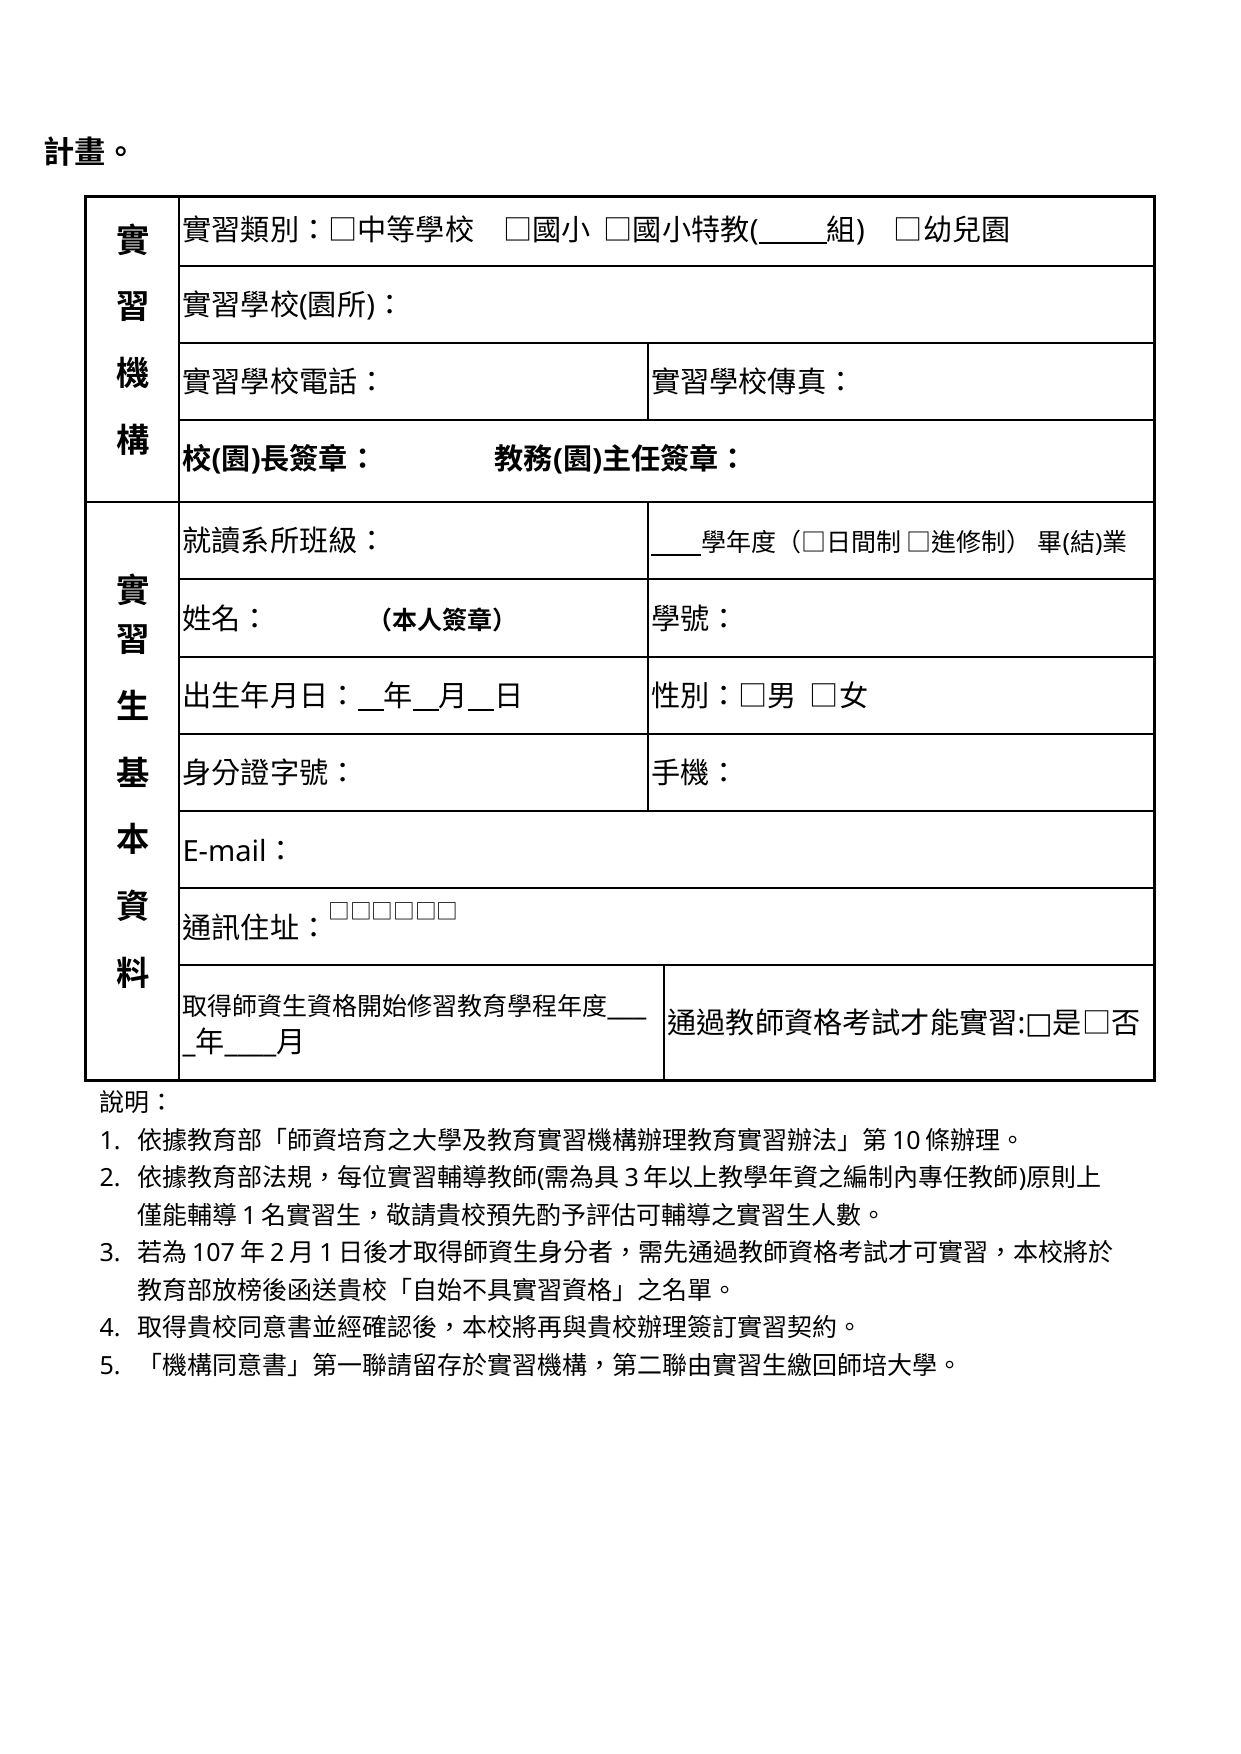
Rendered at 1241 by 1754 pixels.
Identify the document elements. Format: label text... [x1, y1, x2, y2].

table_cell 實習學校傳真： [649, 344, 1153, 419]
table_cell 通訊住址：□□□□□□ [180, 889, 1153, 964]
table_cell 姓名： （本人簽章） [180, 580, 647, 656]
table_header 實習類別：□中等學校 □國小 □國小特教( 組) □幼兒園 [180, 198, 1153, 264]
table_cell 實 習 生 基 本 資 料 [87, 503, 178, 1079]
list 若為107年2月1日後才取得師資生身分者，需先通過教師資格考試才可實習，本校將於教育部放榜後函送貴校「自始不具實習資格」之名單。 [99, 1232, 1119, 1307]
table_cell 實習學校(園所)： [180, 267, 1153, 342]
table_cell 實習學校電話： [180, 344, 647, 419]
text 說明： [99, 1082, 1119, 1119]
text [43, 127, 1194, 172]
table_cell 通過教師資格考試才能實習:□是□否 [665, 966, 1153, 1079]
table_cell 就讀系所班級： [180, 503, 647, 578]
list 依據教育部法規，每位實習輔導教師(需為具3年以上教學年資之編制內專任教師)原則上僅能輔導1名實習生，敬請貴校預先酌予評估可輔導之實習生人數。 [99, 1157, 1119, 1232]
table_cell 性別：□男 □女 [649, 658, 1153, 733]
list 「機構同意書」第一聯請留存於實習機構，第二聯由實習生繳回師培大學。 [99, 1344, 1119, 1382]
list 取得貴校同意書並經確認後，本校將再與貴校辦理簽訂實習契約。 [99, 1307, 1119, 1344]
table_cell 學號： [649, 580, 1153, 656]
table_cell E-mail： [180, 812, 1153, 887]
table_cell 出生年月日： 年 月 日 [180, 658, 647, 733]
table_header 實 習 機 構 [87, 198, 178, 501]
list 依據教育部「師資培育之大學及教育實習機構辦理教育實習辦法」第10條辦理。 [99, 1119, 1119, 1157]
table_cell 學年度（□日間制 □進修制） 畢(結)業 [649, 503, 1153, 578]
table_cell 校(園)長簽章： 教務(園)主任簽章： [180, 421, 1153, 501]
table_cell 取得師資生資格開始修習教育學程年度____年____月 [180, 966, 663, 1079]
table_cell 手機： [649, 735, 1153, 810]
table_cell 身分證字號： [180, 735, 647, 810]
